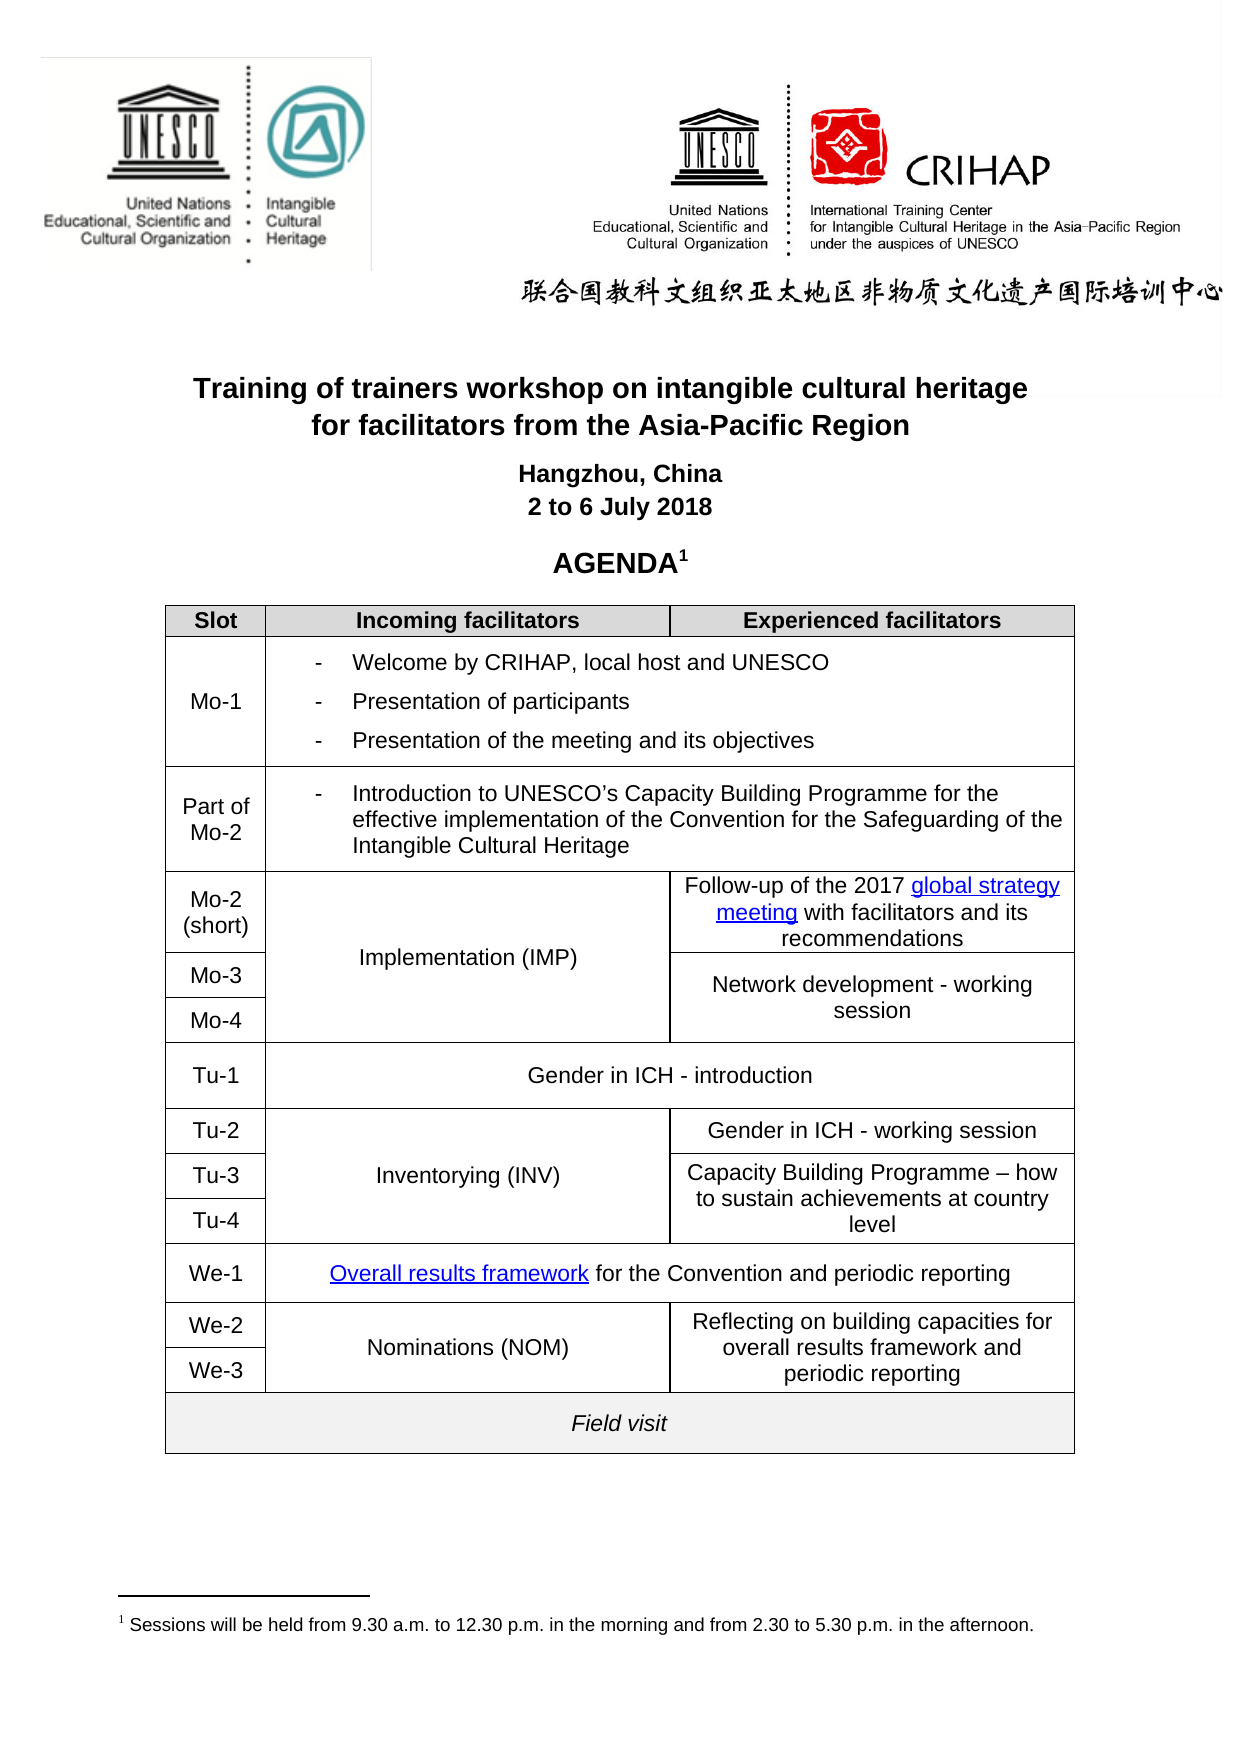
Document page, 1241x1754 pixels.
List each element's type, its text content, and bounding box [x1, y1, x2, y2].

table_header Slot [166, 606, 265, 636]
table_cell Part of Mo-2 [166, 767, 265, 871]
table_cell We-1 [166, 1244, 265, 1302]
table_cell Tu-1 [166, 1043, 265, 1108]
table_cell Network development - working session [671, 953, 1074, 1042]
table_cell Mo-2 (short) [166, 872, 265, 952]
table_cell Gender in ICH - introduction [266, 1043, 1074, 1108]
table_cell Capacity Building Programme – how to sustain achievements at country level [671, 1154, 1074, 1243]
table_cell Implementation (IMP) [266, 872, 669, 1042]
table_cell Field visit [166, 1393, 1074, 1453]
table_cell Mo-4 [166, 998, 265, 1042]
table_cell Nominations (NOM) [266, 1303, 669, 1392]
text AGENDA [118, 546, 1122, 579]
table_cell We-2 [166, 1303, 265, 1347]
table_cell Tu-2 [166, 1109, 265, 1153]
table_cell Mo-1 [166, 637, 265, 766]
table_cell Gender in ICH - working session [671, 1109, 1074, 1153]
picture [518, 0, 1223, 398]
table_cell Overall results framework for the Convention and periodic reporting [266, 1244, 1074, 1302]
table_cell We-3 [166, 1348, 265, 1392]
table_cell Reflecting on building capacities for overall results framework and periodic reporting [671, 1303, 1074, 1392]
table_cell Tu-4 [166, 1199, 265, 1243]
table_header Incoming facilitators [266, 606, 669, 636]
table_cell Follow-up of the 2017 global strategy meeting with facilitators and its recommendations [671, 872, 1074, 952]
table_cell Mo-3 [166, 953, 265, 997]
table_cell Inventorying (INV) [266, 1109, 669, 1243]
table_cell Introduction to UNESCO’s Capacity Building Programme for the effective implementation of the Convention for the Safeguarding of the Intangible Cultural Heritage [266, 767, 1074, 871]
table_header Experienced facilitators [671, 606, 1074, 636]
text Hangzhou, China 2 to 6 July 2018 [118, 454, 1122, 521]
text Training of trainers workshop on intangible cultural heritage for facilitators from the Asia-Pacific Region [118, 367, 1104, 442]
table_cell Welcome by CRIHAP, local host and UNESCO Presentation of participants Presentation of the meeting and its objectives [266, 637, 1074, 766]
picture [41, 56, 373, 271]
table_cell Tu-3 [166, 1154, 265, 1198]
